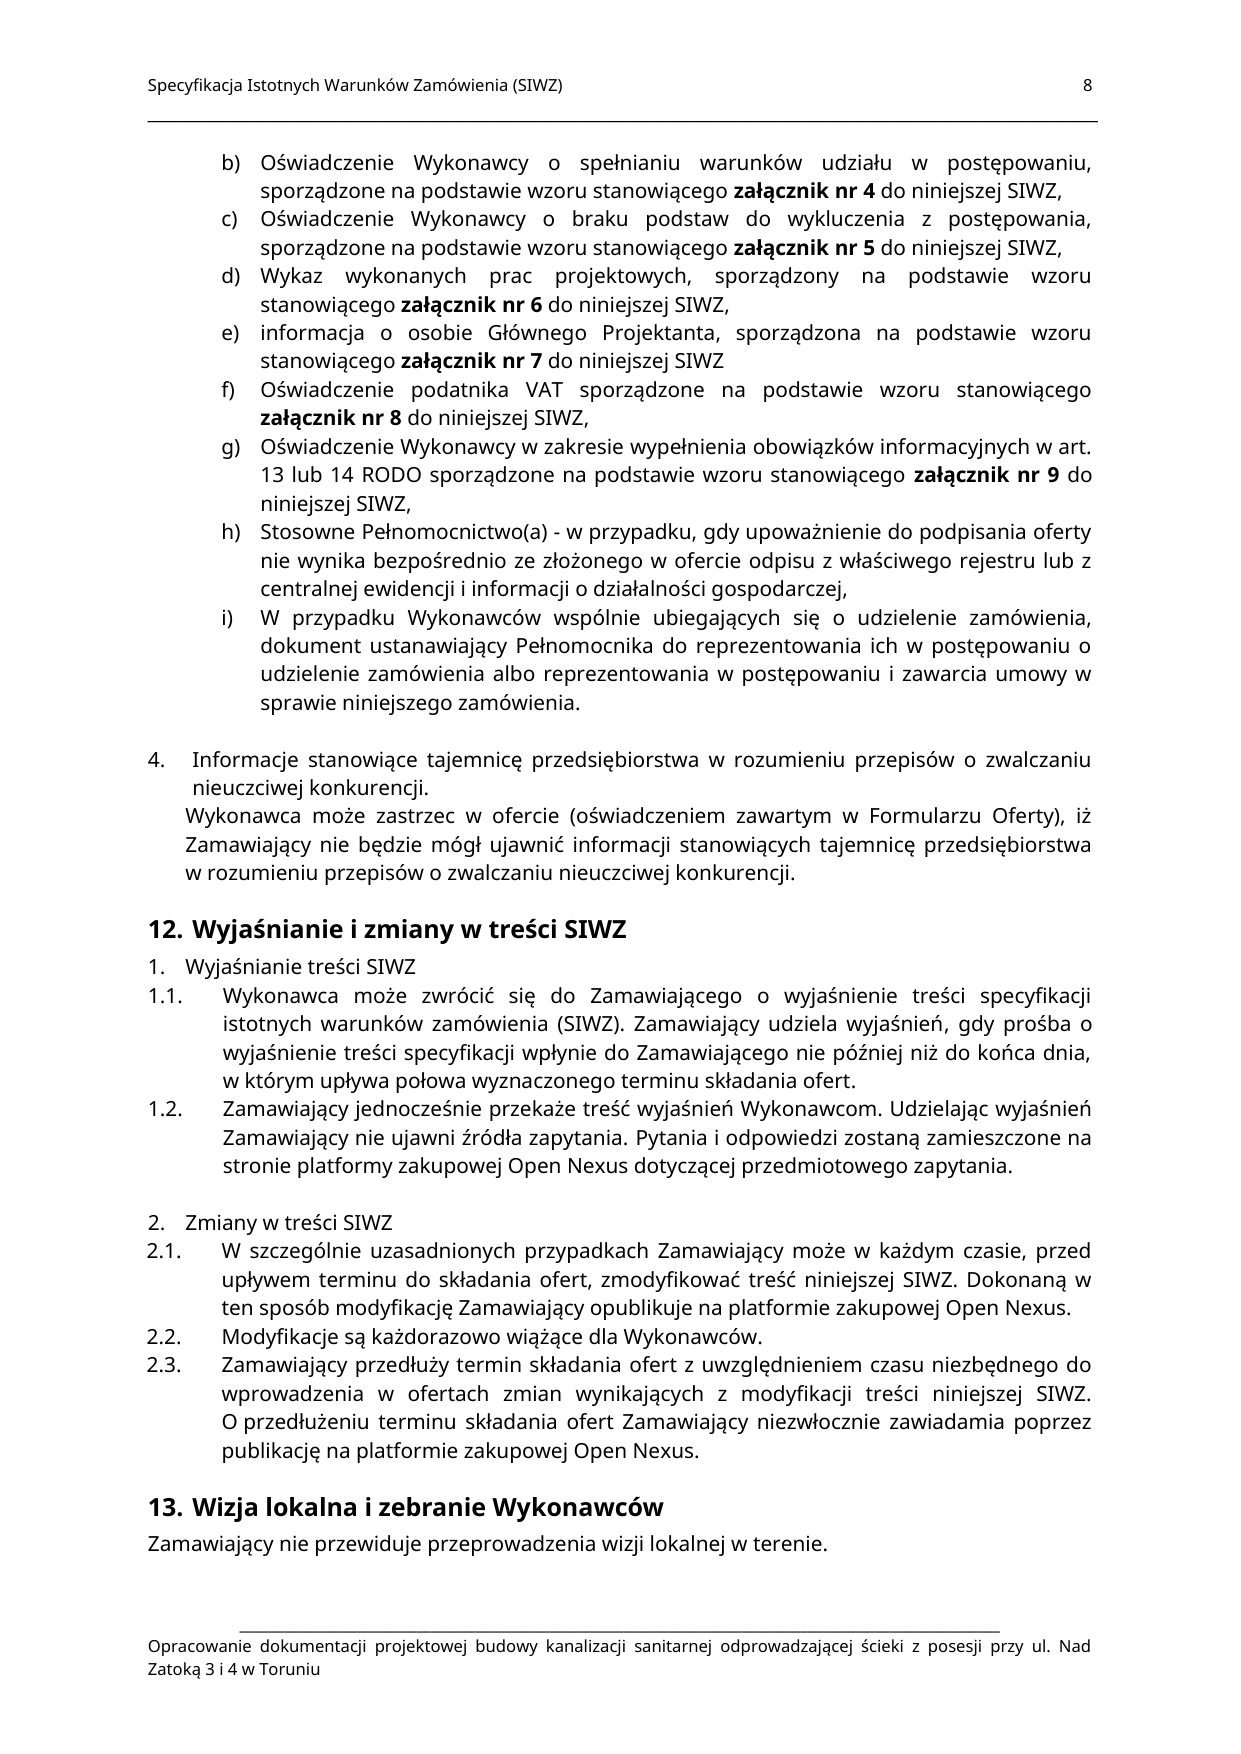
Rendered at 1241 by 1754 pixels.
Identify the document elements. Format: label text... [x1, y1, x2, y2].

list Oświadczenie Wykonawcy o braku podstaw do wykluczenia z postępowania, sporządzone na podstawie wzoru stanowiącego załącznik nr 5 do niniejszej SIWZ, [221, 204, 1093, 261]
text Wykonawca może zastrzec w ofercie (oświadczeniem zawartym w Formularzu Oferty), iż Zamawiający nie będzie mógł ujawnić informacji stanowiących tajemnicę przedsiębiorstwa w rozumieniu przepisów o zwalczaniu nieuczciwej konkurencji. [185, 802, 1093, 887]
subtitle Wyjaśnianie treści SIWZ [148, 952, 1093, 981]
subtitle Wizja lokalna i zebranie Wykonawców [148, 1489, 1093, 1523]
list Zamawiający jednocześnie przekaże treść wyjaśnień Wykonawcom. Udzielając wyjaśnień Zamawiający nie ujawni źródła zapytania. Pytania i odpowiedzi zostaną zamieszczone na stronie platformy zakupowej Open Nexus dotyczącej przedmiotowego zapytania. [148, 1094, 1093, 1180]
subtitle Wyjaśnianie i zmiany w treści SIWZ [148, 912, 1093, 946]
list W przypadku Wykonawców wspólnie ubiegających się o udzielenie zamówienia, dokument ustanawiający Pełnomocnika do reprezentowania ich w postępowaniu o udzielenie zamówienia albo reprezentowania w postępowaniu i zawarcia umowy w sprawie niniejszego zamówienia. [221, 603, 1093, 716]
list Oświadczenie Wykonawcy w zakresie wypełnienia obowiązków informacyjnych w art. 13 lub 14 RODO sporządzone na podstawie wzoru stanowiącego załącznik nr 9 do niniejszej SIWZ, [221, 432, 1093, 517]
list Wykaz wykonanych prac projektowych, sporządzony na podstawie wzoru stanowiącego załącznik nr 6 do niniejszej SIWZ, [221, 261, 1093, 318]
list W szczególnie uzasadnionych przypadkach Zamawiający może w każdym czasie, przed upływem terminu do składania ofert, zmodyfikować treść niniejszej SIWZ. Dokonaną w ten sposób modyfikację Zamawiający opublikuje na platformie zakupowej Open Nexus. [146, 1237, 1093, 1322]
list Stosowne Pełnomocnictwo(a) - w przypadku, gdy upoważnienie do podpisania oferty nie wynika bezpośrednio ze złożonego w ofercie odpisu z właściwego rejestru lub z centralnej ewidencji i informacji o działalności gospodarczej, [221, 517, 1093, 603]
list informacja o osobie Głównego Projektanta, sporządzona na podstawie wzoru stanowiącego załącznik nr 7 do niniejszej SIWZ [221, 318, 1093, 375]
list Informacje stanowiące tajemnicę przedsiębiorstwa w rozumieniu przepisów o zwalczaniu nieuczciwej konkurencji. [148, 745, 1093, 802]
text Zamawiający nie przewiduje przeprowadzenia wizji lokalnej w terenie. [148, 1529, 1093, 1558]
list Oświadczenie Wykonawcy o spełnianiu warunków udziału w postępowaniu, sporządzone na podstawie wzoru stanowiącego załącznik nr 4 do niniejszej SIWZ, [221, 148, 1093, 204]
subtitle Zmiany w treści SIWZ [148, 1208, 1093, 1237]
list Oświadczenie podatnika VAT sporządzone na podstawie wzoru stanowiącego załącznik nr 8 do niniejszej SIWZ, [221, 375, 1093, 432]
list Modyfikacje są każdorazowo wiążące dla Wykonawców. [146, 1322, 1093, 1350]
list Wykonawca może zwrócić się do Zamawiającego o wyjaśnienie treści specyfikacji istotnych warunków zamówienia (SIWZ). Zamawiający udziela wyjaśnień, gdy prośba o wyjaśnienie treści specyfikacji wpłynie do Zamawiającego nie później niż do końca dnia, w którym upływa połowa wyznaczonego terminu składania ofert. [148, 981, 1093, 1094]
list Zamawiający przedłuży termin składania ofert z uwzględnieniem czasu niezbędnego do wprowadzenia w ofertach zmian wynikających z modyfikacji treści niniejszej SIWZ. O przedłużeniu terminu składania ofert Zamawiający niezwłocznie zawiadamia poprzez publikację na platformie zakupowej Open Nexus. [146, 1350, 1093, 1464]
